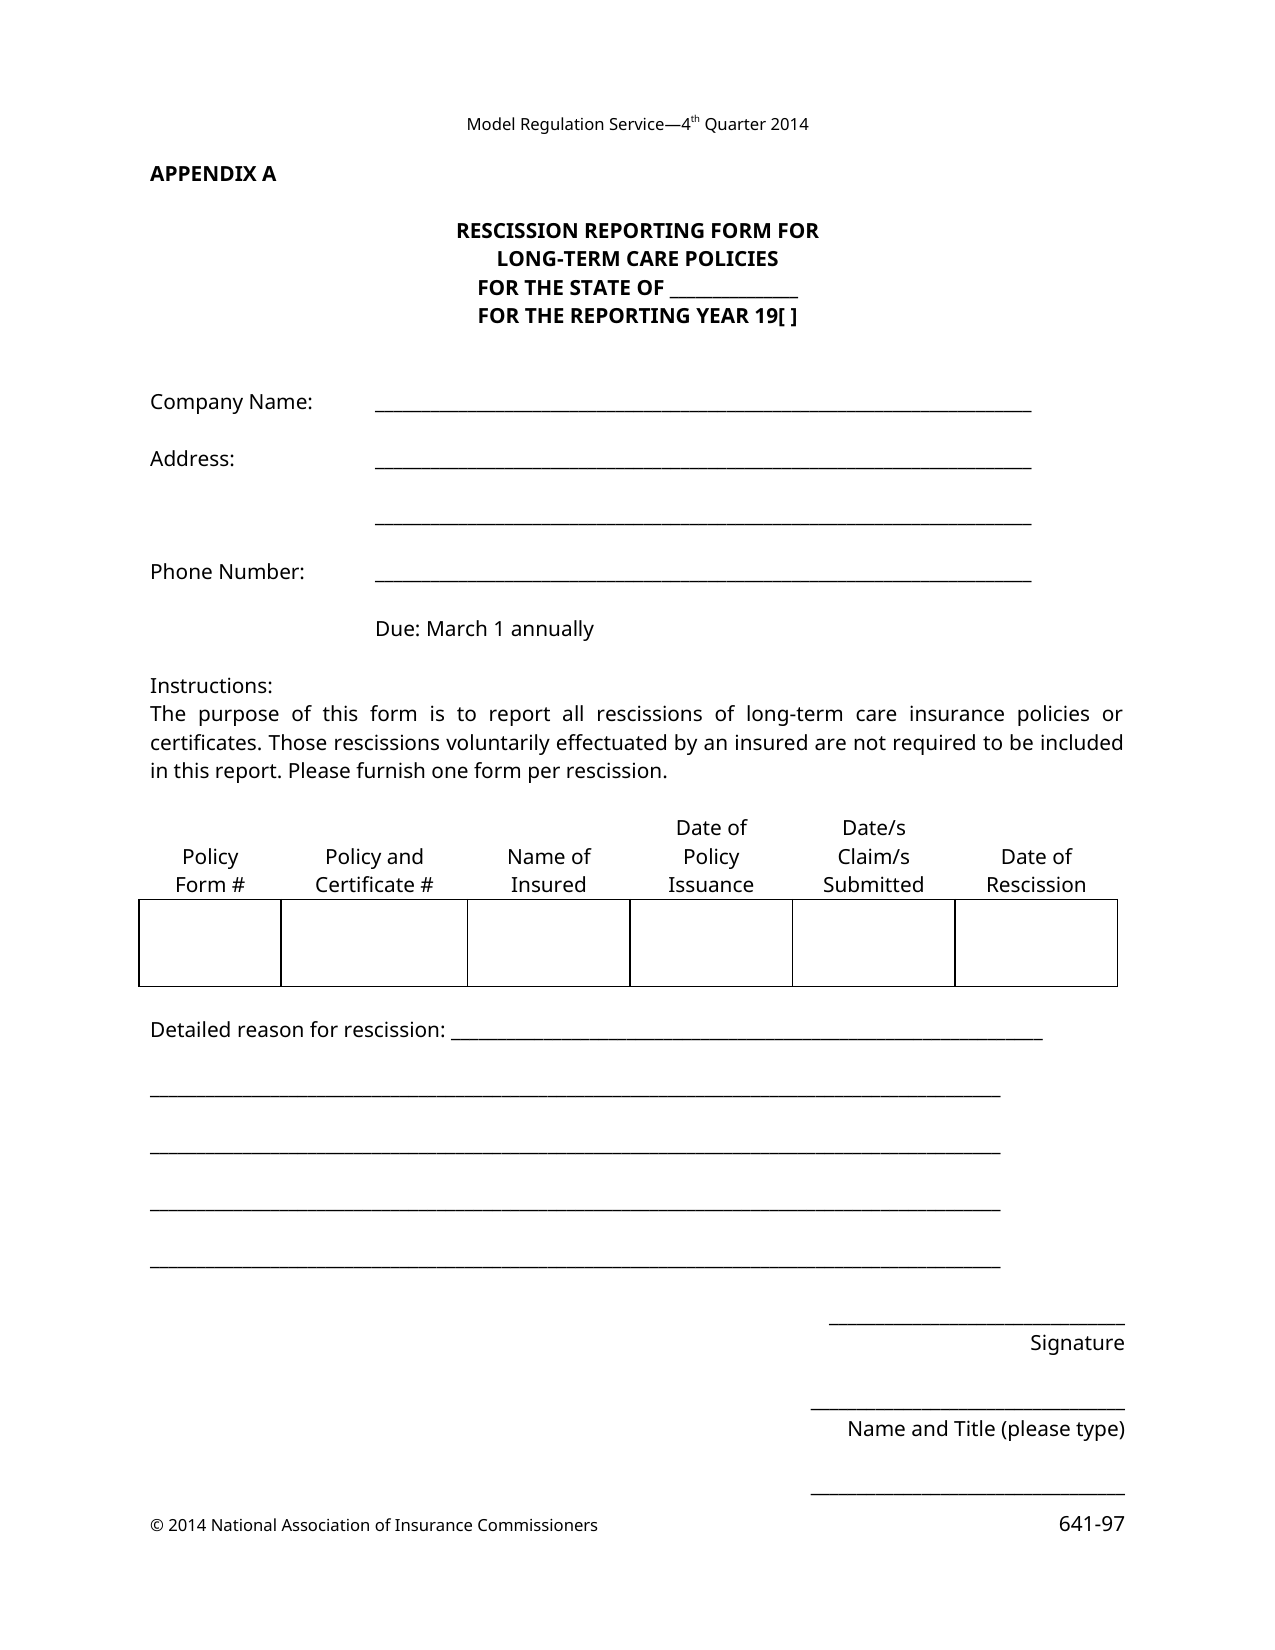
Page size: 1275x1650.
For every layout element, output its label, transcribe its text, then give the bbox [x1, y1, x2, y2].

table_header Date of Policy Issuance [630, 813, 792, 899]
table_header Date of Rescission [955, 813, 1117, 899]
table_cell [631, 900, 792, 986]
text APPENDIX A [150, 159, 1125, 188]
table_cell [793, 900, 954, 986]
table_cell [140, 900, 280, 986]
text LONG-TERM CARE POLICIES [150, 244, 1125, 273]
text Instructions: [150, 671, 1125, 699]
table_cell [956, 900, 1117, 986]
table_header Date/s Claim/s Submitted [793, 813, 955, 899]
text Detailed reason for rescission: ________________________________________________________________ [150, 1016, 1125, 1044]
text ____________________________________________________________________________________________ [150, 1243, 1125, 1271]
table_cell [282, 900, 467, 986]
text FOR THE REPORTING YEAR 19[ ] [150, 301, 1125, 330]
table_header Name of Insured [468, 813, 630, 899]
text ____________________________________________________________________________________________ [150, 1186, 1125, 1214]
text Address: _______________________________________________________________________ [150, 444, 1125, 472]
text ____________________________________________________________________________________________ [150, 1072, 1125, 1101]
text Signature [150, 1328, 1125, 1357]
text Phone Number: _______________________________________________________________________ [150, 557, 1125, 586]
text __________________________________ [150, 1471, 1125, 1499]
text The purpose of this form is to report all rescissions of long-term care insurance policies or certificates. Those rescissions voluntarily effectuated by an insured are not required to be included in this report. Please furnish one form per rescission. [150, 699, 1125, 785]
table_cell [468, 900, 629, 986]
text RESCISSION REPORTING FORM FOR [150, 216, 1125, 244]
table_header Policy and Certificate # [281, 813, 467, 899]
text FOR THE STATE OF _______________ [150, 273, 1125, 301]
text ________________________________ [150, 1300, 1125, 1328]
text Due: March 1 annually [150, 614, 1125, 643]
text _______________________________________________________________________ [150, 501, 1125, 529]
text Name and Title (please type) [150, 1414, 1125, 1442]
text __________________________________ [150, 1385, 1125, 1414]
text ____________________________________________________________________________________________ [150, 1129, 1125, 1158]
table_header Policy Form # [139, 813, 281, 899]
text Company Name: _______________________________________________________________________ [150, 387, 1125, 415]
